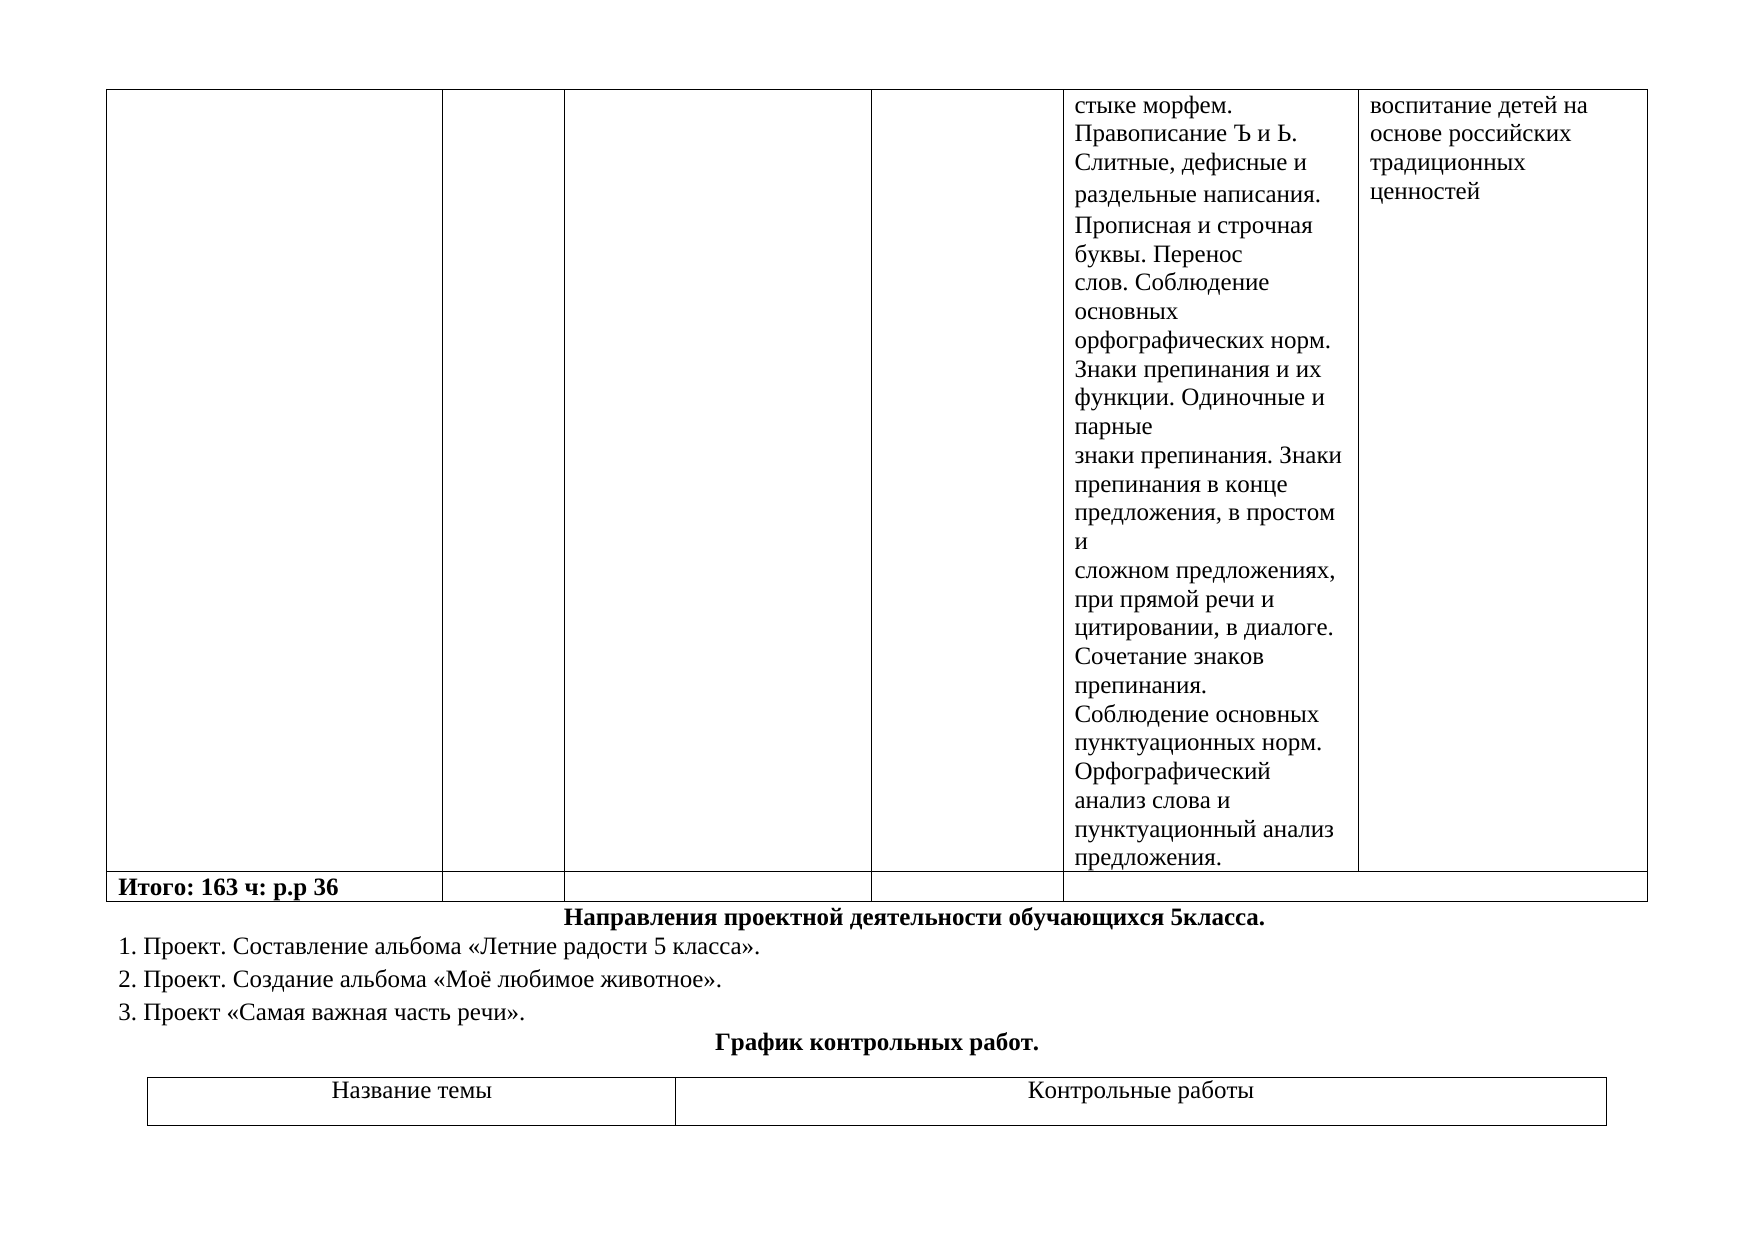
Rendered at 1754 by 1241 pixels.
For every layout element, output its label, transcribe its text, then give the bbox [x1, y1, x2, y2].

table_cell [107, 90, 442, 871]
table_header Название темы [148, 1078, 675, 1125]
text Направления проектной деятельности обучающихся 5класса. [193, 902, 1636, 931]
text 3. Проект «Самая важная часть речи». [118, 997, 1636, 1026]
table_cell [443, 872, 564, 901]
table_header Контрольные работы [676, 1078, 1606, 1125]
table_cell [872, 872, 1063, 901]
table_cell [1064, 90, 1358, 871]
table_cell [1064, 872, 1647, 901]
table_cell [443, 90, 564, 871]
table_cell [872, 90, 1063, 871]
table_cell [565, 90, 871, 871]
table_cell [1359, 90, 1647, 871]
text 1. Проект. Составление альбома «Летние радости 5 класса». [118, 931, 1636, 959]
text 2. Проект. Создание альбома «Моё любимое животное». [118, 964, 1636, 993]
table_cell Итого: 163 ч: р.р 36 [107, 872, 442, 901]
table_cell [565, 872, 871, 901]
text График контрольных работ. [118, 1030, 1636, 1056]
